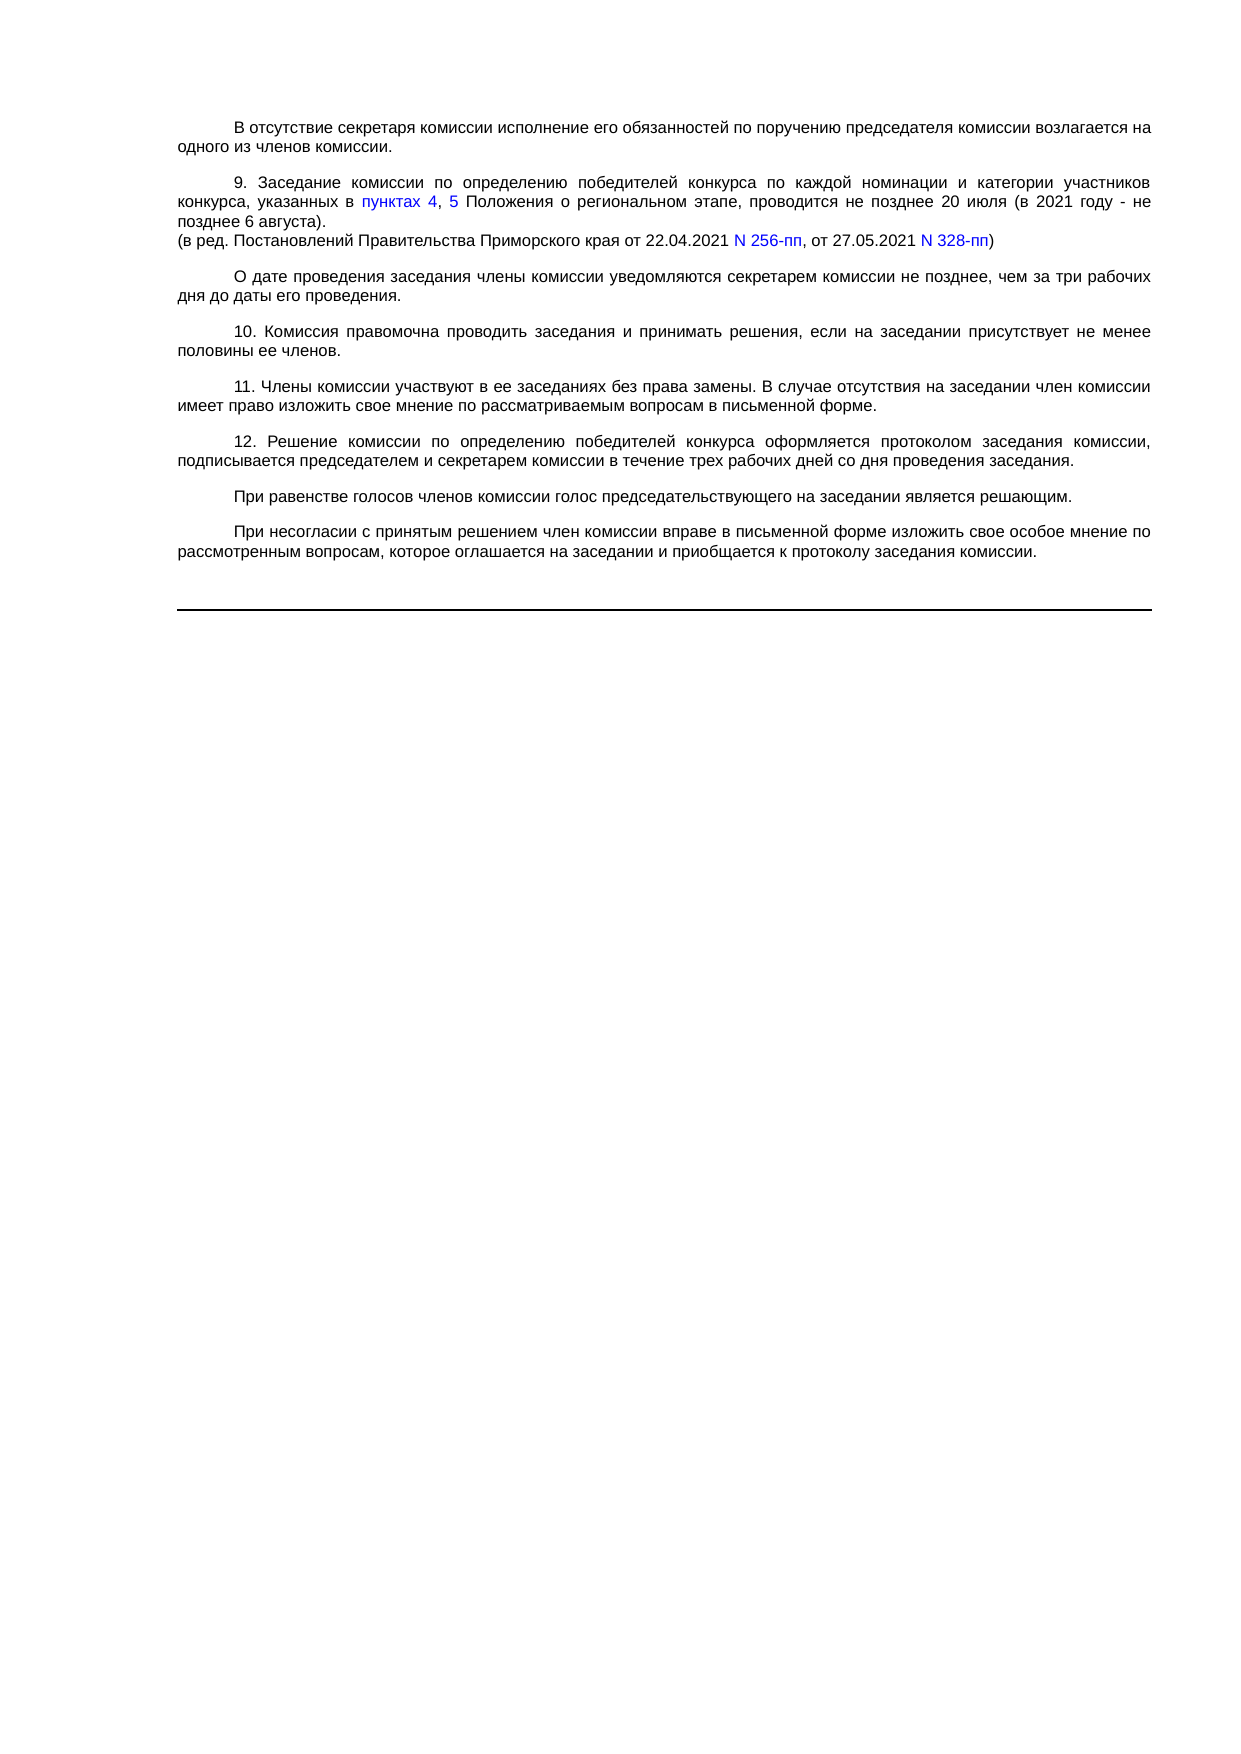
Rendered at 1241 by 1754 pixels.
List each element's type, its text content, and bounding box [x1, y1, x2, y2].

text О дате проведения заседания члены комиссии уведомляются секретарем комиссии не позднее, чем за три рабочих дня до даты его проведения. [177, 266, 1152, 305]
text 9. Заседание комиссии по определению победителей конкурса по каждой номинации и категории участников конкурса, указанных в пунктах 4, 5 Положения о региональном этапе, проводится не позднее 20 июля (в 2021 году - не позднее 6 августа). [177, 173, 1152, 231]
text 11. Члены комиссии участвуют в ее заседаниях без права замены. В случае отсутствия на заседании член комиссии имеет право изложить свое мнение по рассматриваемым вопросам в письменной форме. [177, 376, 1152, 415]
text При несогласии с принятым решением член комиссии вправе в письменной форме изложить свое особое мнение по рассмотренным вопросам, которое оглашается на заседании и приобщается к протоколу заседания комиссии. [177, 522, 1152, 561]
text При равенстве голосов членов комиссии голос председательствующего на заседании является решающим. [177, 486, 1152, 506]
text В отсутствие секретаря комиссии исполнение его обязанностей по поручению председателя комиссии возлагается на одного из членов комиссии. [177, 118, 1152, 156]
text 10. Комиссия правомочна проводить заседания и принимать решения, если на заседании присутствует не менее половины ее членов. [177, 321, 1152, 360]
text (в ред. Постановлений Правительства Приморского края от 22.04.2021 N 256-пп, от 27.05.2021 N 328-пп) [177, 231, 1152, 250]
text 12. Решение комиссии по определению победителей конкурса оформляется протоколом заседания комиссии, подписывается председателем и секретарем комиссии в течение трех рабочих дней со дня проведения заседания. [177, 431, 1152, 470]
